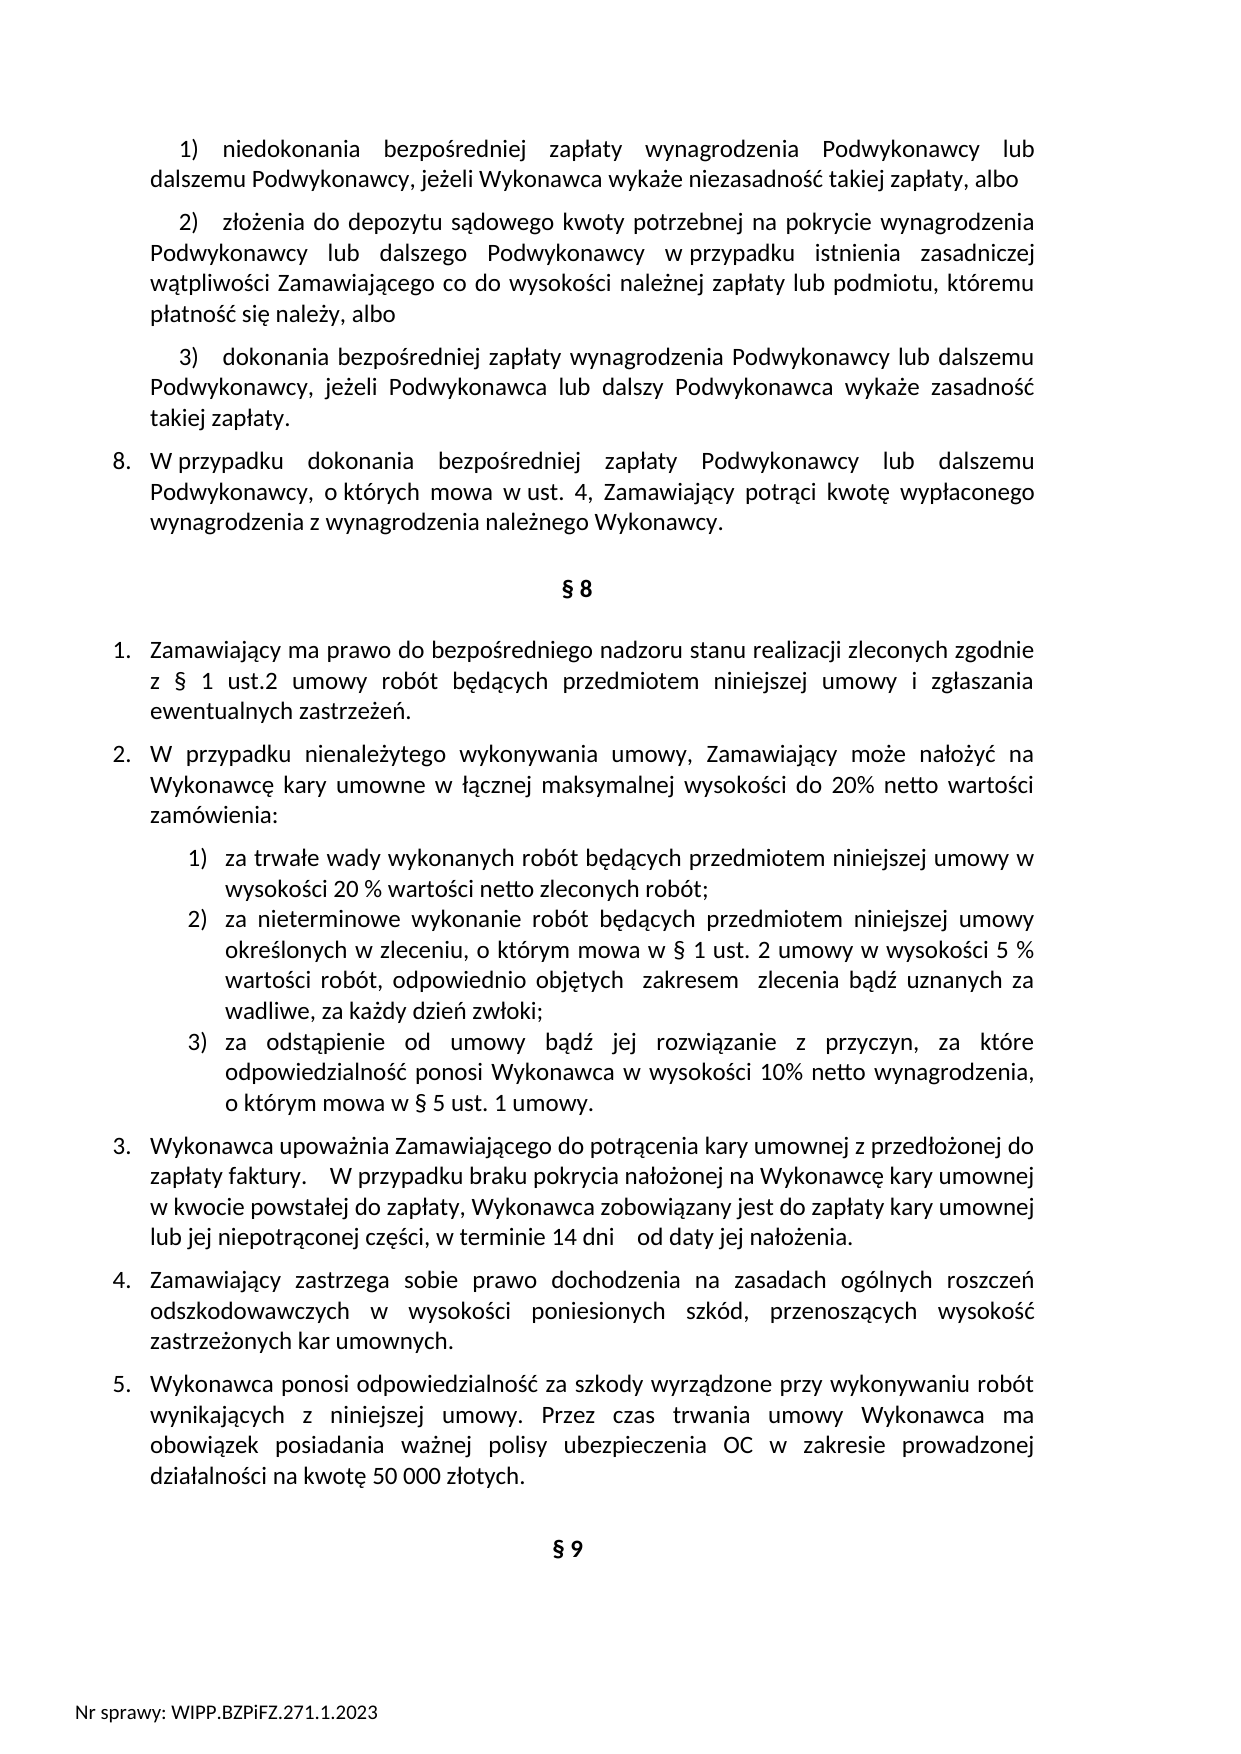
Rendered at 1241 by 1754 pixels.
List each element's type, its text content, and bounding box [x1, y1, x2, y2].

list Zamawiający zastrzega sobie prawo dochodzenia na zasadach ogólnych roszczeń odszkodowawczych w wysokości poniesionych szkód, przenoszących wysokość zastrzeżonych kar umownych. [112, 1264, 1035, 1356]
list niedokonania bezpośredniej zapłaty wynagrodzenia Podwykonawcy lub dalszemu Podwykonawcy, jeżeli Wykonawca wykaże niezasadność takiej zapłaty, albo [150, 133, 1035, 194]
list Wykonawca ponosi odpowiedzialność za szkody wyrządzone przy wykonywaniu robót wynikających z niniejszej umowy. Przez czas trwania umowy Wykonawca ma obowiązek posiadania ważnej polisy ubezpieczenia OC w zakresie prowadzonej działalności na kwotę 50 000 złotych. [112, 1368, 1035, 1491]
list W przypadku dokonania bezpośredniej zapłaty Podwykonawcy lub dalszemu Podwykonawcy, o których mowa w ust. 4, Zamawiający potrąci kwotę wypłaconego wynagrodzenia z wynagrodzenia należnego Wykonawcy. [112, 445, 1035, 537]
list W przypadku nienależytego wykonywania umowy, Zamawiający może nałożyć na Wykonawcę kary umowne w łącznej maksymalnej wysokości do 20% netto wartości zamówienia: [112, 738, 1035, 830]
list dokonania bezpośredniej zapłaty wynagrodzenia Podwykonawcy lub dalszemu Podwykonawcy, jeżeli Podwykonawca lub dalszy Podwykonawca wykaże zasadność takiej zapłaty. [150, 341, 1035, 433]
list Zamawiający ma prawo do bezpośredniego nadzoru stanu realizacji zleconych zgodnie z § 1 ust.2 umowy robót będących przedmiotem niniejszej umowy i zgłaszania ewentualnych zastrzeżeń. [112, 634, 1035, 726]
list złożenia do depozytu sądowego kwoty potrzebnej na pokrycie wynagrodzenia Podwykonawcy lub dalszego Podwykonawcy w przypadku istnienia zasadniczej wątpliwości Zamawiającego co do wysokości należnej zapłaty lub podmiotu, któremu płatność się należy, albo [150, 206, 1035, 328]
list za trwałe wady wykonanych robót będących przedmiotem niniejszej umowy w wysokości 20 % wartości netto zleconych robót; [187, 843, 1035, 904]
list Wykonawca upoważnia Zamawiającego do potrącenia kary umownej z przedłożonej do zapłaty faktury. W przypadku braku pokrycia nałożonej na Wykonawcę kary umownej w kwocie powstałej do zapłaty, Wykonawca zobowiązany jest do zapłaty kary umownej lub jej niepotrąconej części, w terminie 14 dni od daty jej nałożenia. [112, 1130, 1035, 1252]
text § 9 [56, 1533, 1078, 1564]
list za nieterminowe wykonanie robót będących przedmiotem niniejszej umowy określonych w zleceniu, o którym mowa w § 1 ust. 2 umowy w wysokości 5 % wartości robót, odpowiednio objętych zakresem zlecenia bądź uznanych za wadliwe, za każdy dzień zwłoki; [187, 904, 1035, 1026]
list za odstąpienie od umowy bądź jej rozwiązanie z przyczyn, za które odpowiedzialność ponosi Wykonawca w wysokości 10% netto wynagrodzenia, o którym mowa w § 5 ust. 1 umowy. [187, 1026, 1035, 1117]
text § 8 [75, 573, 1078, 604]
